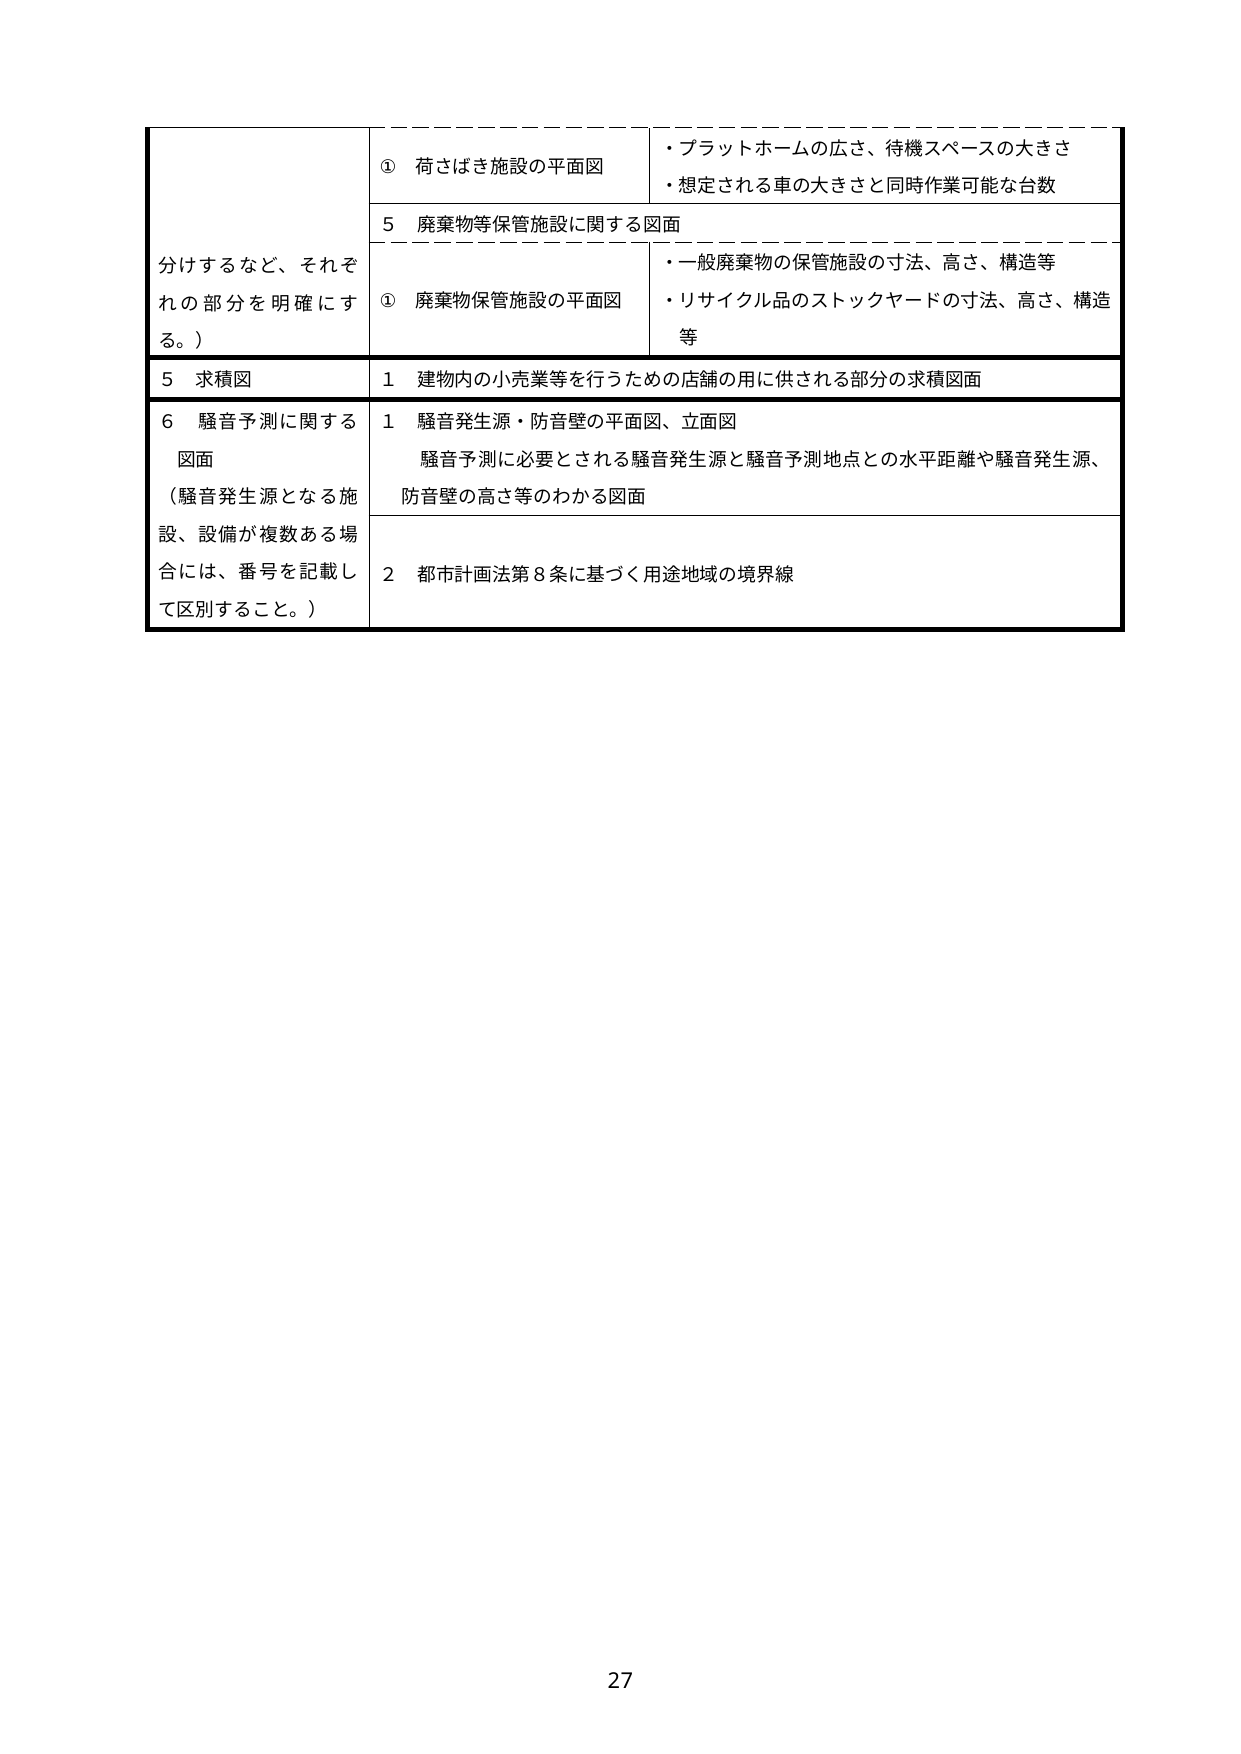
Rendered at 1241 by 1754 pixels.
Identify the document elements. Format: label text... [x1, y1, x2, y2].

table_cell ５ 廃棄物等保管施設に関する図面 [370, 204, 1120, 242]
table_cell ６ 騒音予測に関する図面 （騒音発生源となる施設、設備が複数ある場合には、番号を記載して区別すること。） [150, 402, 369, 627]
table_cell ５ 求積図 [150, 360, 369, 397]
table_cell １ 騒音発生源・防音壁の平面図、立面図 騒音予測に必要とされる騒音発生源と騒音予測地点との水平距離や騒音発生源、防音壁の高さ等のわかる図面 [370, 402, 1120, 514]
table_cell １ 建物内の小売業等を行うための店舗の用に供される部分の求積図面 [370, 360, 1120, 397]
table_cell ① 廃棄物保管施設の平面図 [370, 242, 649, 355]
table_cell ２ 都市計画法第８条に基づく用途地域の境界線 [370, 516, 1120, 627]
table_cell ・プラットホームの広さ、待機スペースの大きさ ・想定される車の大きさと同時作業可能な台数 [650, 127, 1120, 203]
table_cell ・一般廃棄物の保管施設の寸法、高さ、構造等 ・リサイクル品のストックヤードの寸法、高さ、構造等 [650, 242, 1120, 355]
table_cell ① 荷さばき施設の平面図 [370, 127, 649, 203]
